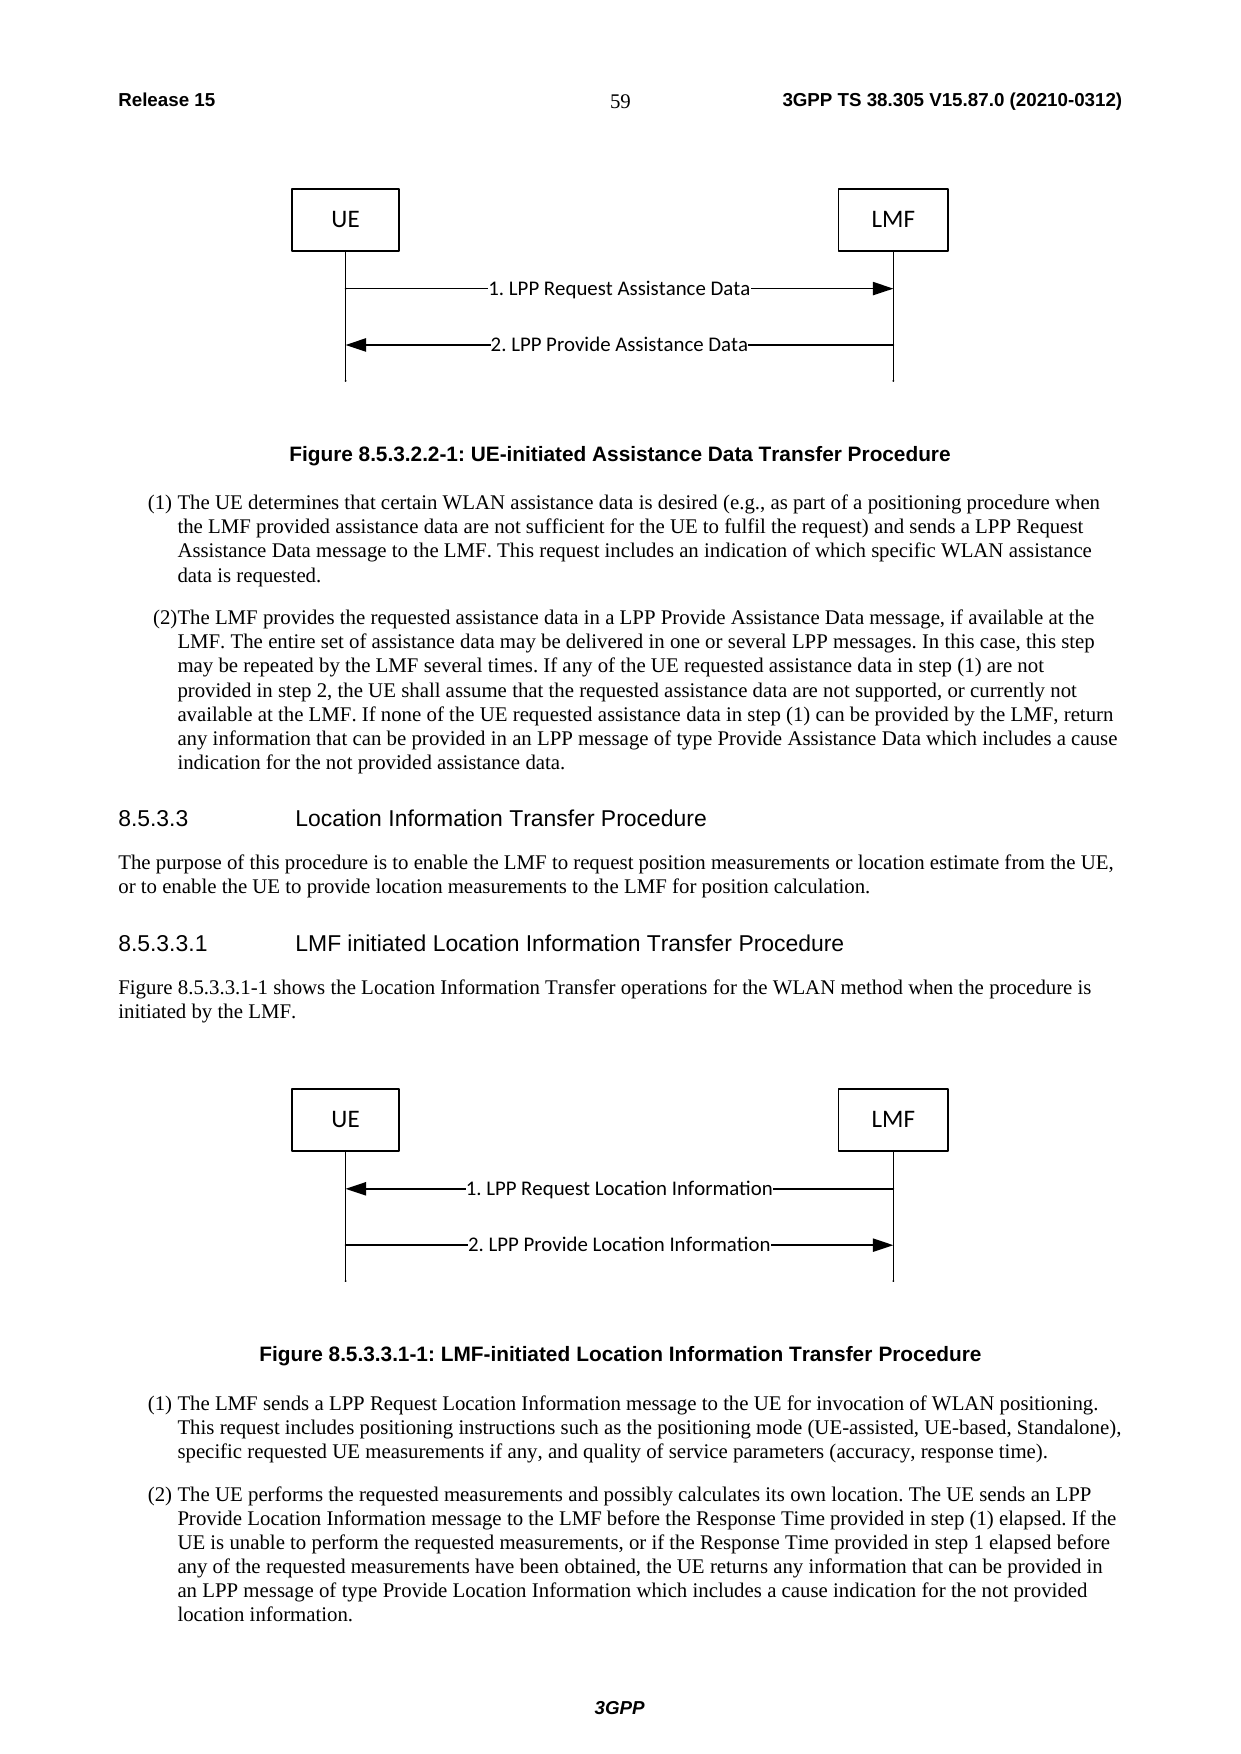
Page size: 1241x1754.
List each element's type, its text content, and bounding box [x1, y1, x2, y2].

subtitle 8.5.3.3 Location Information Transfer Procedure [118, 805, 1122, 831]
text (1) The UE determines that certain WLAN assistance data is desired (e.g., as part of a positioning procedure when the LMF provided assistance data are not sufficient for the UE to fulfil the request) and sends a LPP Request Assistance Data message to the LMF. This request includes an indication of which specific WLAN assistance data is requested. [148, 490, 1122, 587]
text Figure 8.5.3.2.2-1: UE-initiated Assistance Data Transfer Procedure [118, 441, 1122, 465]
text (1) The LMF sends a LPP Request Location Information message to the UE for invocation of WLAN positioning. This request includes positioning instructions such as the positioning mode (UE-assisted, UE-based, Standalone), specific requested UE measurements if any, and quality of service parameters (accuracy, response time). [148, 1391, 1122, 1463]
subtitle 8.5.3.3.1 LMF initiated Location Information Transfer Procedure [118, 929, 1122, 956]
text The purpose of this procedure is to enable the LMF to request position measurements or location estimate from the UE, or to enable the UE to provide location measurements to the LMF for position calculation. [118, 850, 1122, 898]
text Figure 8.5.3.3.1-1: LMF-initiated Location Information Transfer Procedure [118, 1342, 1122, 1366]
text (2) The UE performs the requested measurements and possibly calculates its own location. The UE sends an LPP Provide Location Information message to the LMF before the Response Time provided in step (1) elapsed. If the UE is unable to perform the requested measurements, or if the Response Time provided in step 1 elapsed before any of the requested measurements have been obtained, the UE returns any information that can be provided in an LPP message of type Provide Location Information which includes a cause indication for the not provided location information. [148, 1481, 1122, 1626]
text Figure 8.5.3.3.1-1 shows the Location Information Transfer operations for the WLAN method when the procedure is initiated by the LMF. [118, 974, 1122, 1023]
text (2) The LMF provides the requested assistance data in a LPP Provide Assistance Data message, if available at the LMF. The entire set of assistance data may be delivered in one or several LPP messages. In this case, this step may be repeated by the LMF several times. If any of the UE requested assistance data in step (1) are not provided in step 2, the UE shall assume that the requested assistance data are not supported, or currently not available at the LMF. If none of the UE requested assistance data in step (1) can be provided by the LMF, return any information that can be provided in an LPP message of type Provide Assistance Data which includes a cause indication for the not provided assistance data. [148, 605, 1122, 774]
